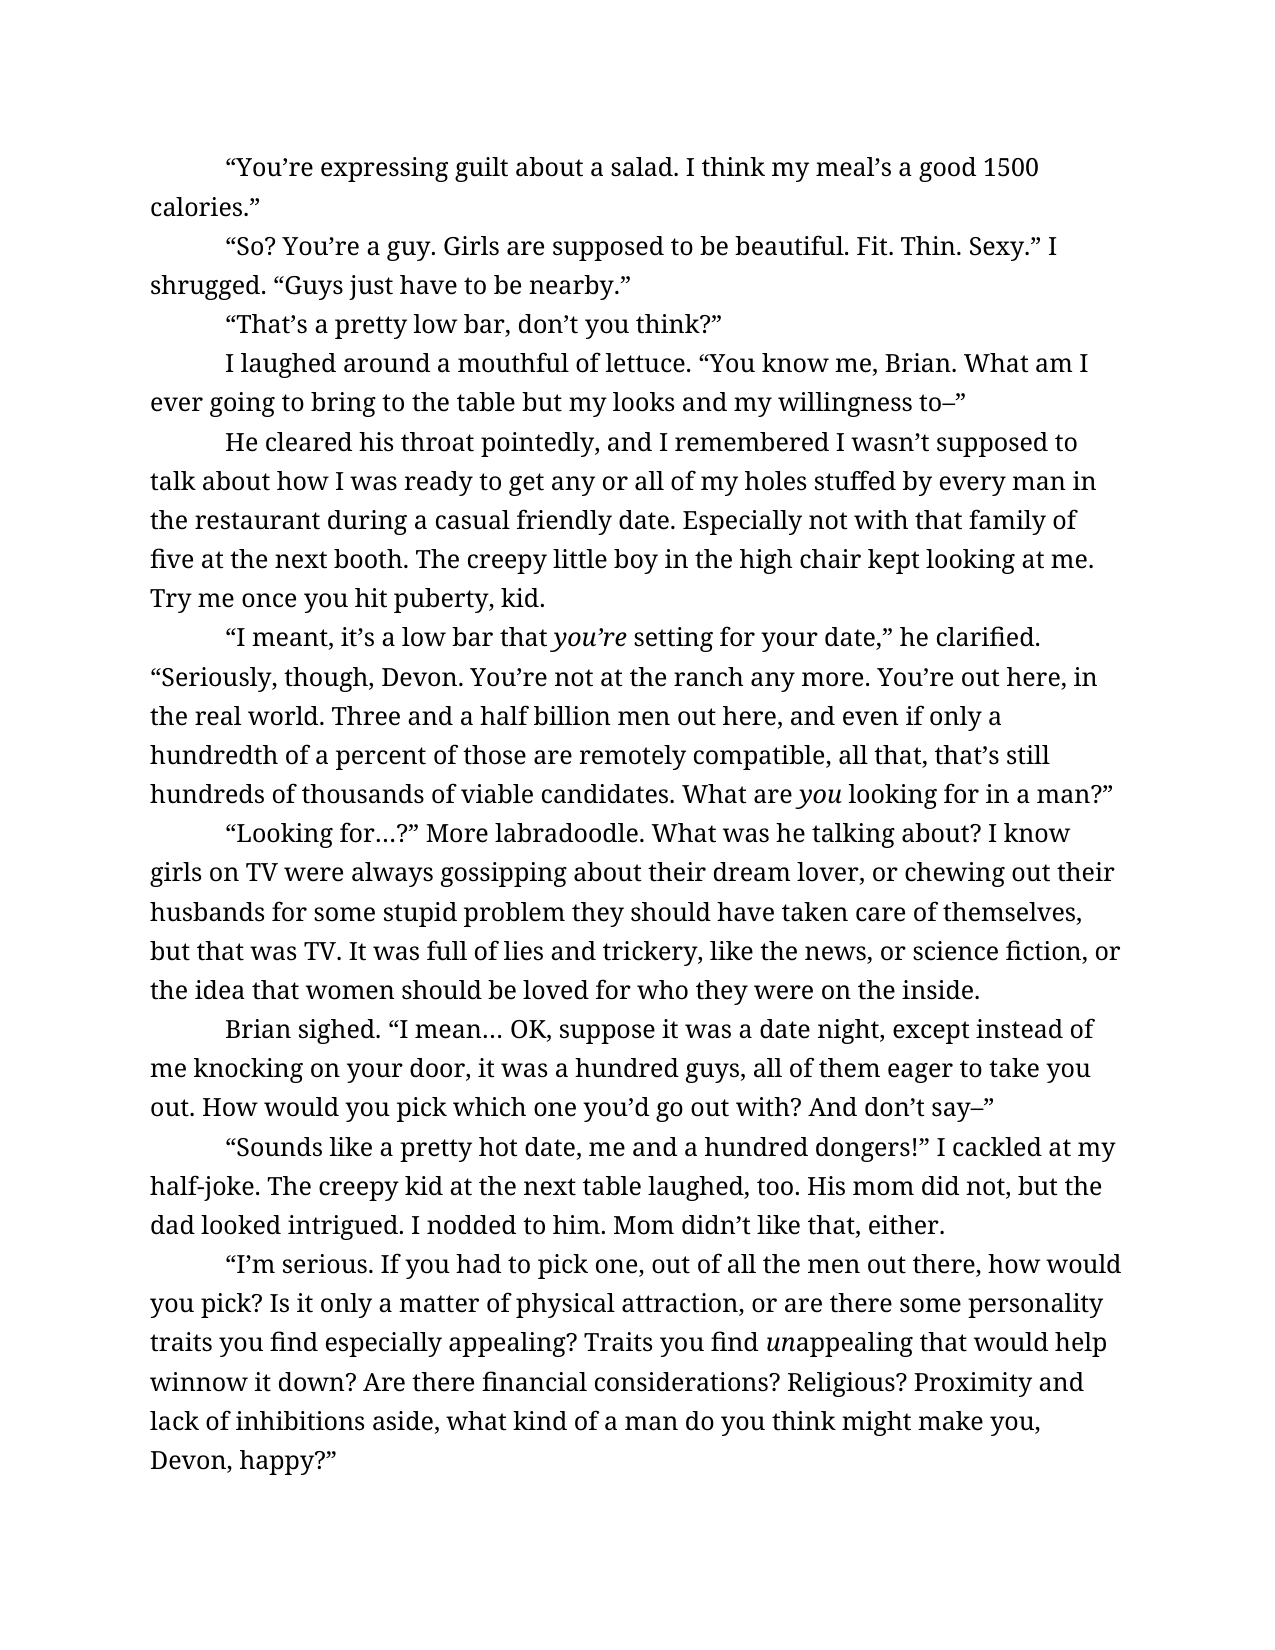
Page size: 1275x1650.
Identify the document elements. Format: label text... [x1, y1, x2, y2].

text “I meant, it’s a low bar that you’re setting for your date,” he clarified. “Seriously, though, Devon. You’re not at the ranch any more. You’re out here, in the real world. Three and a half billion men out here, and even if only a hundredth of a percent of those are remotely compatible, all that, that’s still hundreds of thousands of viable candidates. What are you looking for in a man?” [150, 620, 1125, 811]
text Brian sighed. “I mean… OK, suppose it was a date night, except instead of me knocking on your door, it was a hundred guys, all of them eager to take you out. How would you pick which one you’d go out with? And don’t say–” [150, 1012, 1125, 1124]
text “You’re expressing guilt about a salad. I think my meal’s a good 1500 calories.” [150, 150, 1125, 223]
text I laughed around a mouthful of lettuce. “You know me, Brian. What am I ever going to bring to the table but my looks and my willingness to–” [150, 346, 1125, 419]
text “So? You’re a guy. Girls are supposed to be beautiful. Fit. Thin. Sexy.” I shrugged. “Guys just have to be nearby.” [150, 228, 1125, 302]
text “Looking for…?” More labradoodle. What was he talking about? I know girls on TV were always gossipping about their dream lover, or chewing out their husbands for some stupid problem they should have taken care of themselves, but that was TV. It was full of lies and trickery, like the news, or science fiction, or the idea that women should be loved for who they were on the inside. [150, 816, 1125, 1007]
text “Sounds like a pretty hot date, me and a hundred dongers!” I cackled at my half-joke. The creepy kid at the next table laughed, too. His mom did not, but the dad looked intrigued. I nodded to him. Mom didn’t like that, either. [150, 1129, 1125, 1242]
text “I’m serious. If you had to pick one, out of all the men out there, how would you pick? Is it only a matter of physical attraction, or are there some personality traits you find especially appealing? Traits you find unappealing that would help winnow it down? Are there financial considerations? Religious? Proximity and lack of inhibitions aside, what kind of a man do you think might make you, Devon, happy?” [150, 1247, 1125, 1477]
text He cleared his throat pointedly, and I remembered I wasn’t supposed to talk about how I was ready to get any or all of my holes stuffed by every man in the restaurant during a casual friendly date. Especially not with that family of five at the next booth. The creepy little boy in the high chair kept looking at me. Try me once you hit puberty, kid. [150, 424, 1125, 615]
text “That’s a pretty low bar, don’t you think?” [150, 307, 1125, 341]
